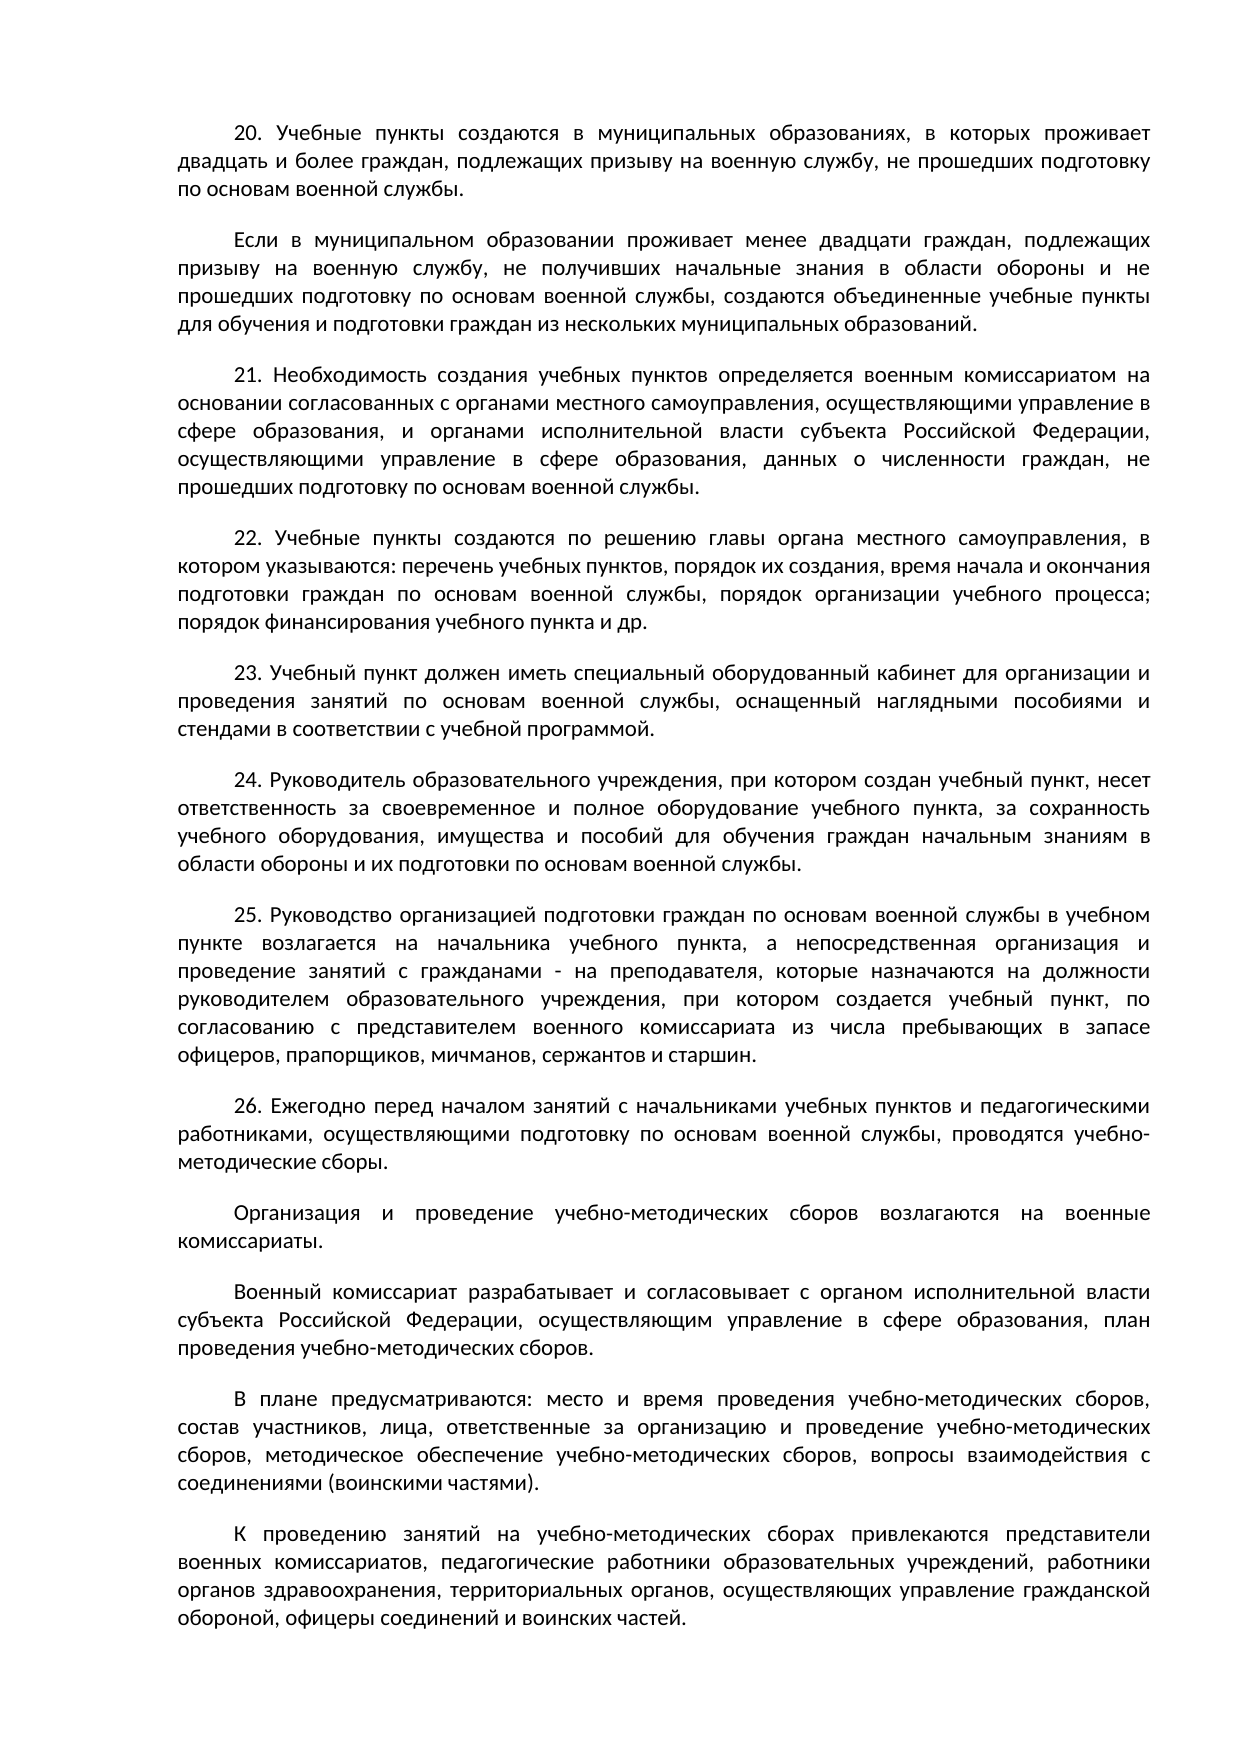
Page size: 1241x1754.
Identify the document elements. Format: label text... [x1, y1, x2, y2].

text 22. Учебные пункты создаются по решению главы органа местного самоуправления, в котором указываются: перечень учебных пунктов, порядок их создания, время начала и окончания подготовки граждан по основам военной службы, порядок организации учебного процесса; порядок финансирования учебного пункта и др. [177, 523, 1152, 635]
text 25. Руководство организацией подготовки граждан по основам военной службы в учебном пункте возлагается на начальника учебного пункта, а непосредственная организация и проведение занятий с гражданами - на преподавателя, которые назначаются на должности руководителем образовательного учреждения, при котором создается учебный пункт, по согласованию с представителем военного комиссариата из числа пребывающих в запасе офицеров, прапорщиков, мичманов, сержантов и старшин. [177, 900, 1152, 1068]
text Организация и проведение учебно-методических сборов возлагаются на военные комиссариаты. [177, 1198, 1152, 1254]
text 26. Ежегодно перед началом занятий с начальниками учебных пунктов и педагогическими работниками, осуществляющими подготовку по основам военной службы, проводятся учебно-методические сборы. [177, 1091, 1152, 1175]
text К проведению занятий на учебно-методических сборах привлекаются представители военных комиссариатов, педагогические работники образовательных учреждений, работники органов здравоохранения, территориальных органов, осуществляющих управление гражданской обороной, офицеры соединений и воинских частей. [177, 1519, 1152, 1631]
text Если в муниципальном образовании проживает менее двадцати граждан, подлежащих призыву на военную службу, не получивших начальные знания в области обороны и не прошедших подготовку по основам военной службы, создаются объединенные учебные пункты для обучения и подготовки граждан из нескольких муниципальных образований. [177, 225, 1152, 337]
text 24. Руководитель образовательного учреждения, при котором создан учебный пункт, несет ответственность за своевременное и полное оборудование учебного пункта, за сохранность учебного оборудования, имущества и пособий для обучения граждан начальным знаниям в области обороны и их подготовки по основам военной службы. [177, 765, 1152, 877]
text 20. Учебные пункты создаются в муниципальных образованиях, в которых проживает двадцать и более граждан, подлежащих призыву на военную службу, не прошедших подготовку по основам военной службы. [177, 118, 1152, 202]
text 21. Необходимость создания учебных пунктов определяется военным комиссариатом на основании согласованных с органами местного самоуправления, осуществляющими управление в сфере образования, и органами исполнительной власти субъекта Российской Федерации, осуществляющими управление в сфере образования, данных о численности граждан, не прошедших подготовку по основам военной службы. [177, 360, 1152, 500]
text Военный комиссариат разрабатывает и согласовывает с органом исполнительной власти субъекта Российской Федерации, осуществляющим управление в сфере образования, план проведения учебно-методических сборов. [177, 1277, 1152, 1361]
text 23. Учебный пункт должен иметь специальный оборудованный кабинет для организации и проведения занятий по основам военной службы, оснащенный наглядными пособиями и стендами в соответствии с учебной программой. [177, 658, 1152, 742]
text В плане предусматриваются: место и время проведения учебно-методических сборов, состав участников, лица, ответственные за организацию и проведение учебно-методических сборов, методическое обеспечение учебно-методических сборов, вопросы взаимодействия с соединениями (воинскими частями). [177, 1384, 1152, 1496]
